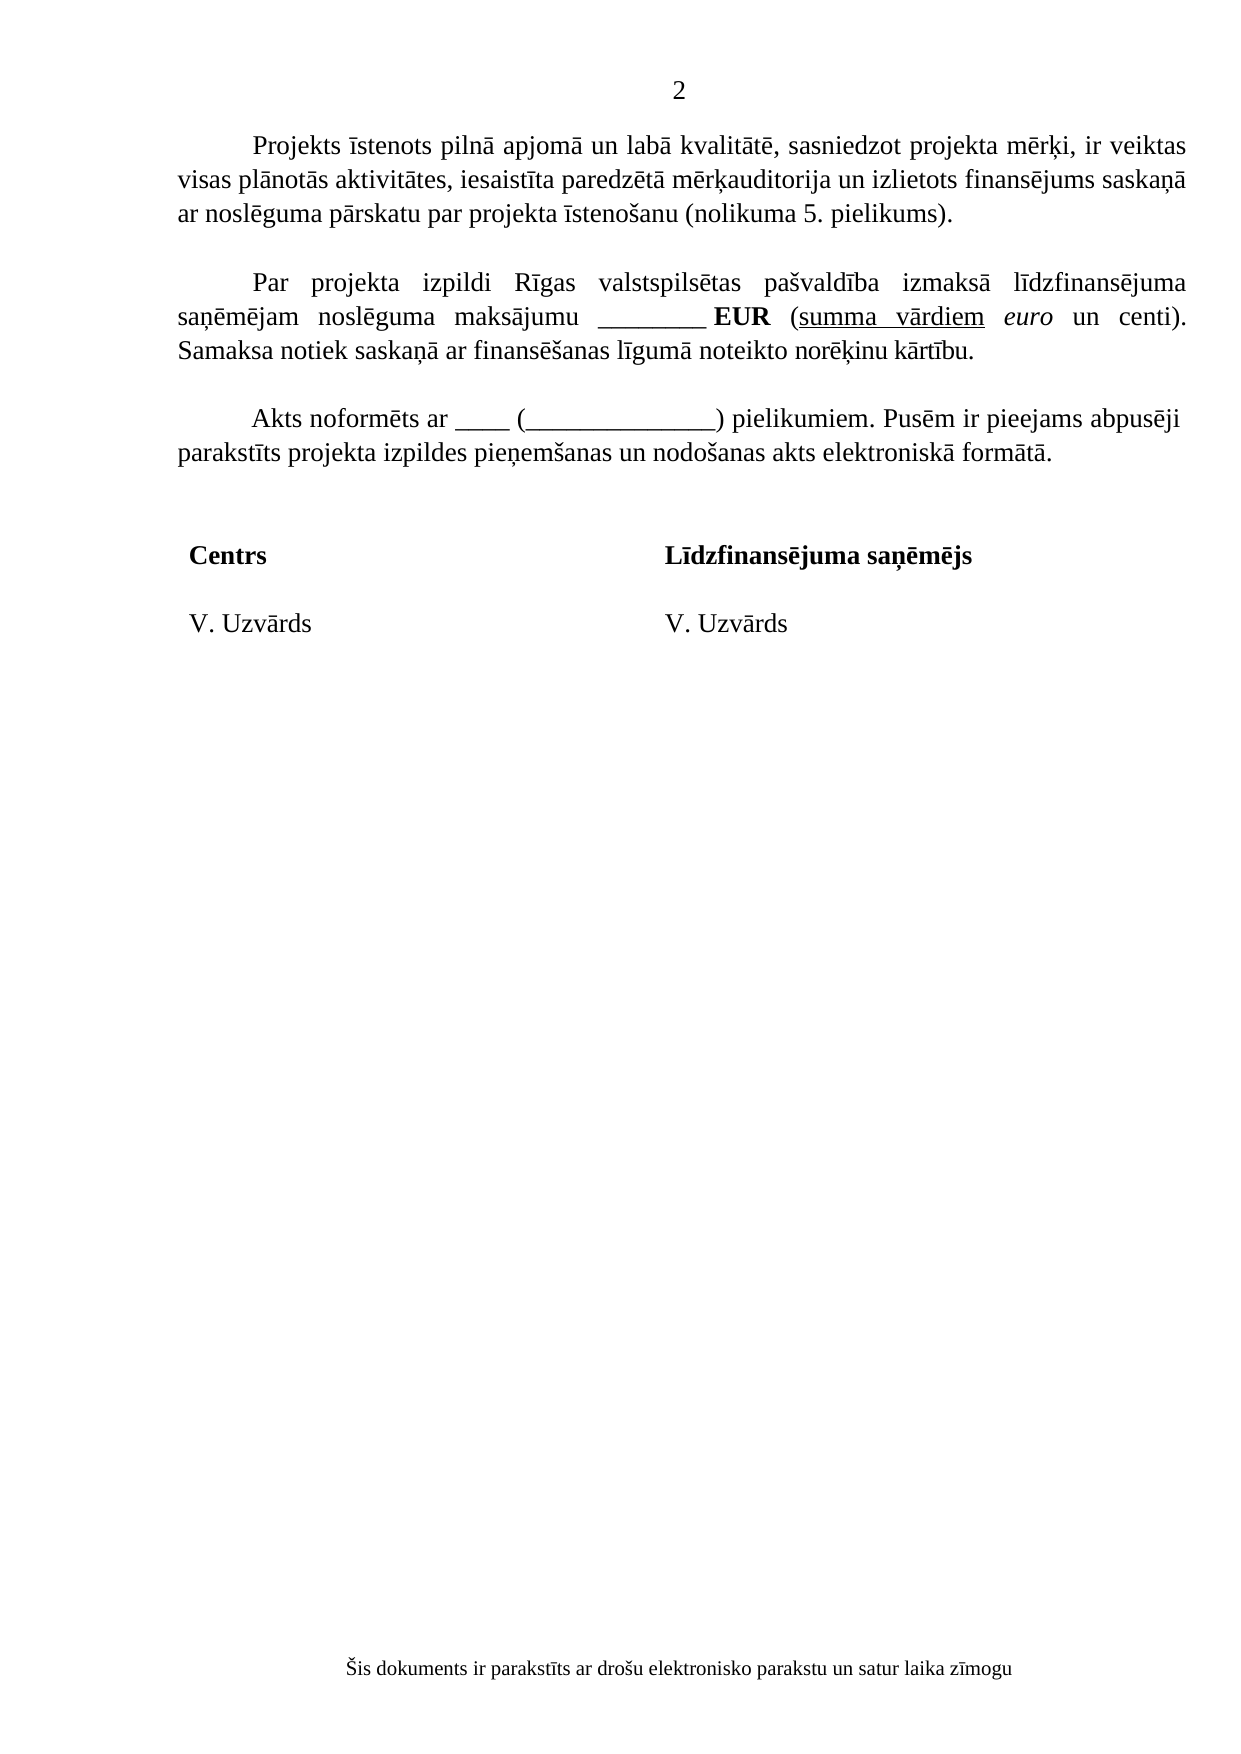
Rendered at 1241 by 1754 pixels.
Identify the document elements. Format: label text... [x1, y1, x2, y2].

text Par projekta izpildi Rīgas valstspilsētas pašvaldība izmaksā līdzfinansējuma saņēmējam noslēguma maksājumu ________ EUR (summa vārdiem euro un centi). Samaksa notiek saskaņā ar finansēšanas līgumā noteikto norēķinu kārtību. [177, 266, 1187, 365]
table_header Līdzfinansējuma saņēmējs V. Uzvārds [653, 505, 1137, 641]
table_header Centrs V. Uzvārds [177, 505, 653, 641]
text Akts noformēts ar ____ (______________) pielikumiem. Pusēm ir pieejams abpusēji parakstīts projekta izpildes pieņemšanas un nodošanas akts elektroniskā formātā. [177, 402, 1181, 468]
text Projekts īstenots pilnā apjomā un labā kvalitātē, sasniedzot projekta mērķi, ir veiktas visas plānotās aktivitātes, iesaistīta paredzētā mērķauditorija un izlietots finansējums saskaņā ar noslēguma pārskatu par projekta īstenošanu (nolikuma 5. pielikums). [177, 129, 1187, 228]
